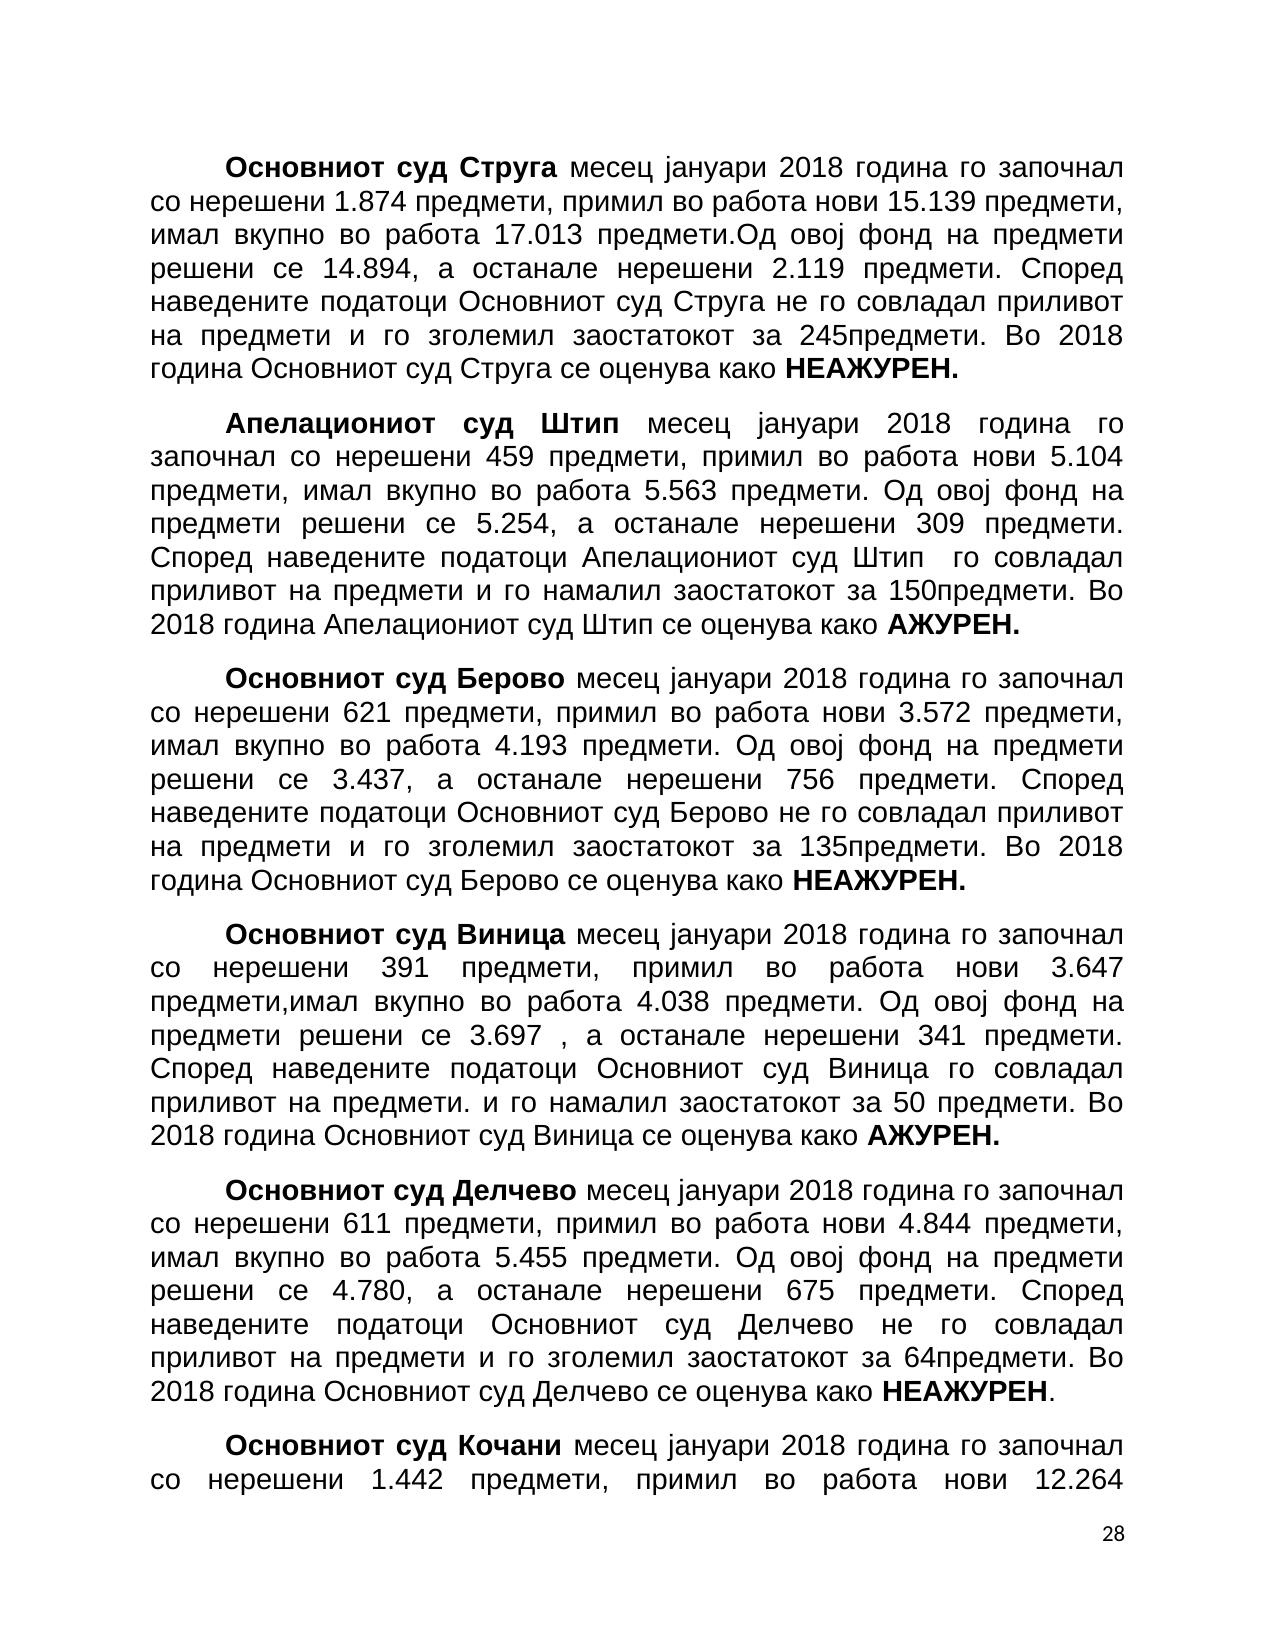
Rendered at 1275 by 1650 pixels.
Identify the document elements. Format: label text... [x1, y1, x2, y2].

text Основниот суд Берово месец јануари 2018 година го започнал со нерешени 621 предмети, примил во работа нови 3.572 предмети, имал вкупно во работа 4.193 предмети. Од овој фонд на предмети решени се 3.437, а останале нерешени 756 предмети. Според наведените податоци Основниот суд Берово не го совладал приливот на предмети и го зголемил заостатокот за 135предмети. Во 2018 година Основниот суд Берово се оценува како НЕАЖУРЕН. [150, 661, 1125, 896]
text Основниот суд Виница месец јануари 2018 година го започнал со нерешени 391 предмети, примил во работа нови 3.647 предмети,имал вкупно во работа 4.038 предмети. Од овој фонд на предмети решени се 3.697 , а останале нерешени 341 предмети. Според наведените податоци Основниот суд Виница го совладал приливот на предмети. и го намалил заостатокот за 50 предмети. Во 2018 година Основниот суд Виница се оценува како АЖУРЕН. [150, 917, 1125, 1152]
text Основниот суд Струга месец јануари 2018 година го започнал со нерешени 1.874 предмети, примил во работа нови 15.139 предмети, имал вкупно во работа 17.013 предмети.Од овој фонд на предмети решени се 14.894, а останале нерешени 2.119 предмети. Според наведените податоци Основниот суд Струга не го совладал приливот на предмети и го зголемил заостатокот за 245предмети. Во 2018 година Основниот суд Струга се оценува како НЕАЖУРЕН. [150, 150, 1125, 385]
text Основниот суд Делчево месец јануари 2018 година го започнал со нерешени 611 предмети, примил во работа нови 4.844 предмети, имал вкупно во работа 5.455 предмети. Од овој фонд на предмети решени се 4.780, а останале нерешени 675 предмети. Според наведените податоци Основниот суд Делчево не го совладал приливот на предмети и го зголемил заостатокот за 64предмети. Во 2018 година Основниот суд Делчево се оценува како НЕАЖУРЕН. [150, 1172, 1125, 1407]
text Апелациониот суд Штип месец јануари 2018 година го започнал со нерешени 459 предмети, примил во работа нови 5.104 предмети, имал вкупно во работа 5.563 предмети. Од овој фонд на предмети решени се 5.254, а останале нерешени 309 предмети. Според наведените податоци Апелациониот суд Штип го совладал приливот на предмети и го намалил заостатокот за 150предмети. Во 2018 година Апелациониот суд Штип се оценува како АЖУРЕН. [150, 406, 1125, 640]
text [150, 1428, 1125, 1495]
